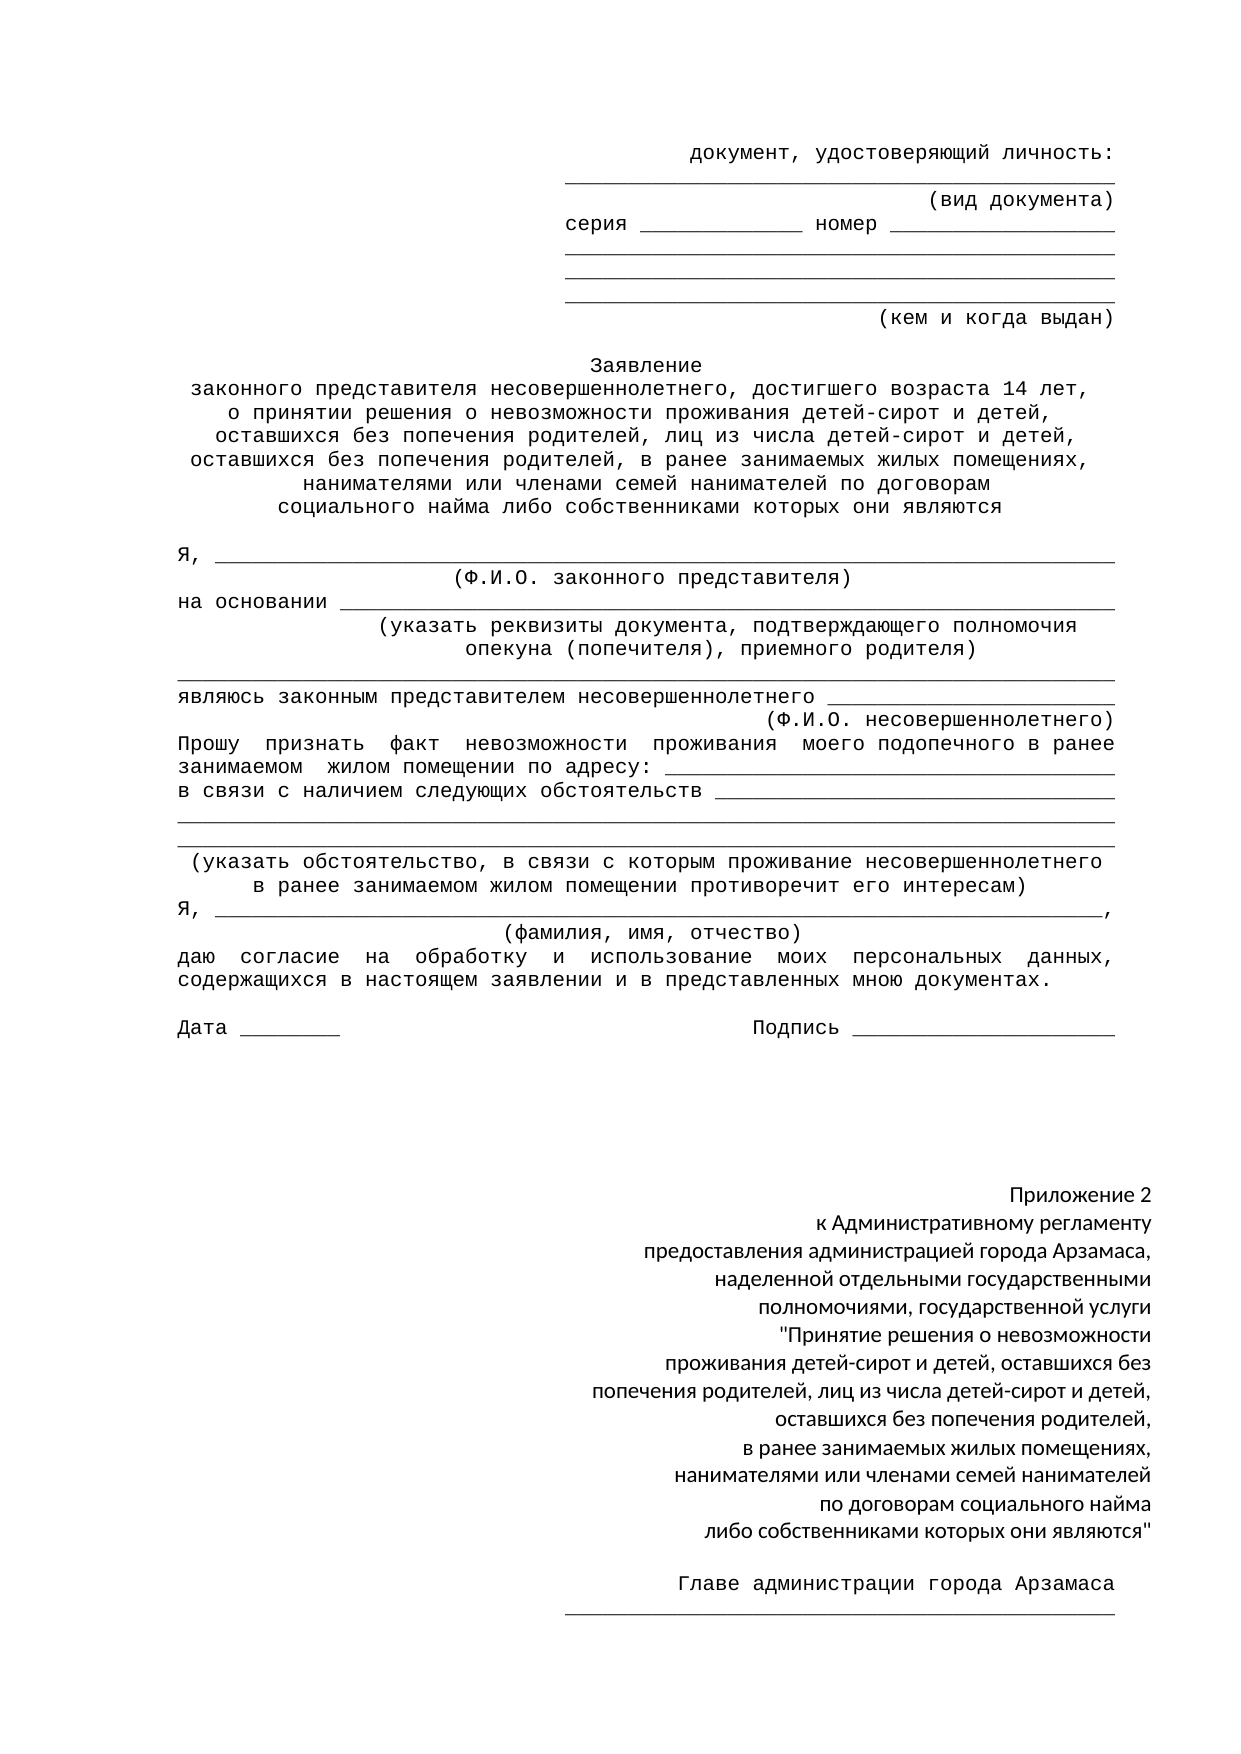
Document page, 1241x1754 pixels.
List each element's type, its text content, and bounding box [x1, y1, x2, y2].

text Дата ________ Подпись _____________________ [177, 1017, 1152, 1040]
text полномочиями, государственной услуги [177, 1292, 1152, 1321]
text занимаемом жилом помещении по адресу: ____________________________________ [177, 757, 1152, 780]
text Прошу признать факт невозможности проживания моего подопечного в ранее [177, 733, 1152, 757]
text либо собственниками которых они являются" [177, 1517, 1152, 1545]
text о принятии решения о невозможности проживания детей-сирот и детей, [177, 402, 1152, 426]
text (указать реквизиты документа, подтверждающего полномочия [177, 615, 1152, 638]
text содержащихся в настоящем заявлении и в представленных мною документах. [177, 969, 1152, 993]
text оставшихся без попечения родителей, [177, 1404, 1152, 1433]
text Заявление [177, 354, 1152, 378]
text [177, 236, 1152, 260]
text на основании ______________________________________________________________ [177, 591, 1152, 615]
text (кем и когда выдан) [177, 307, 1152, 331]
text (Ф.И.О. законного представителя) [177, 567, 1152, 591]
text проживания детей-сирот и детей, оставшихся без [177, 1348, 1152, 1377]
text Я, ________________________________________________________________________ [177, 544, 1152, 567]
text к Административному регламенту [177, 1208, 1152, 1236]
text нанимателями или членами семей нанимателей [177, 1461, 1152, 1489]
text социального найма либо собственниками которых они являются [177, 496, 1152, 520]
text попечения родителей, лиц из числа детей-сирот и детей, [177, 1377, 1152, 1404]
text Я, _______________________________________________________________________, [177, 898, 1152, 922]
text оставшихся без попечения родителей, лиц из числа детей-сирот и детей, [177, 426, 1152, 449]
text ___________________________________________________________________________ [177, 662, 1152, 686]
text ____________________________________________ [177, 284, 1152, 307]
text Приложение 2 [177, 1180, 1152, 1208]
text по договорам социального найма [177, 1489, 1152, 1517]
text оставшихся без попечения родителей, в ранее занимаемых жилых помещениях, [177, 449, 1152, 473]
text (указать обстоятельство, в связи с которым проживание несовершеннолетнего [177, 851, 1152, 875]
text опекуна (попечителя), приемного родителя) [177, 638, 1152, 662]
text ___________________________________________________________________________ [177, 827, 1152, 851]
text ___________________________________________________________________________ [177, 804, 1152, 827]
text в ранее занимаемых жилых помещениях, [177, 1433, 1152, 1461]
text законного представителя несовершеннолетнего, достигшего возраста 14 лет, [177, 378, 1152, 402]
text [177, 165, 1152, 189]
text ____________________________________________ [177, 260, 1152, 284]
text (вид документа) [177, 189, 1152, 213]
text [177, 1596, 1152, 1620]
text "Принятие решения о невозможности [177, 1321, 1152, 1348]
text являюсь законным представителем несовершеннолетнего _______________________ [177, 686, 1152, 709]
text в ранее занимаемом жилом помещении противоречит его интересам) [177, 875, 1152, 898]
text (фамилия, имя, отчество) [177, 922, 1152, 946]
text даю согласие на обработку и использование моих персональных данных, [177, 946, 1152, 969]
text документ, удостоверяющий личность: [177, 142, 1152, 165]
text в связи с наличием следующих обстоятельств ________________________________ [177, 780, 1152, 804]
text нанимателями или членами семей нанимателей по договорам [177, 473, 1152, 496]
text предоставления администрацией города Арзамаса, [177, 1236, 1152, 1264]
text Главе администрации города Арзамаса [177, 1573, 1152, 1596]
text серия _____________ номер __________________ [177, 213, 1152, 236]
text (Ф.И.О. несовершеннолетнего) [177, 709, 1152, 733]
text наделенной отдельными государственными [177, 1264, 1152, 1292]
